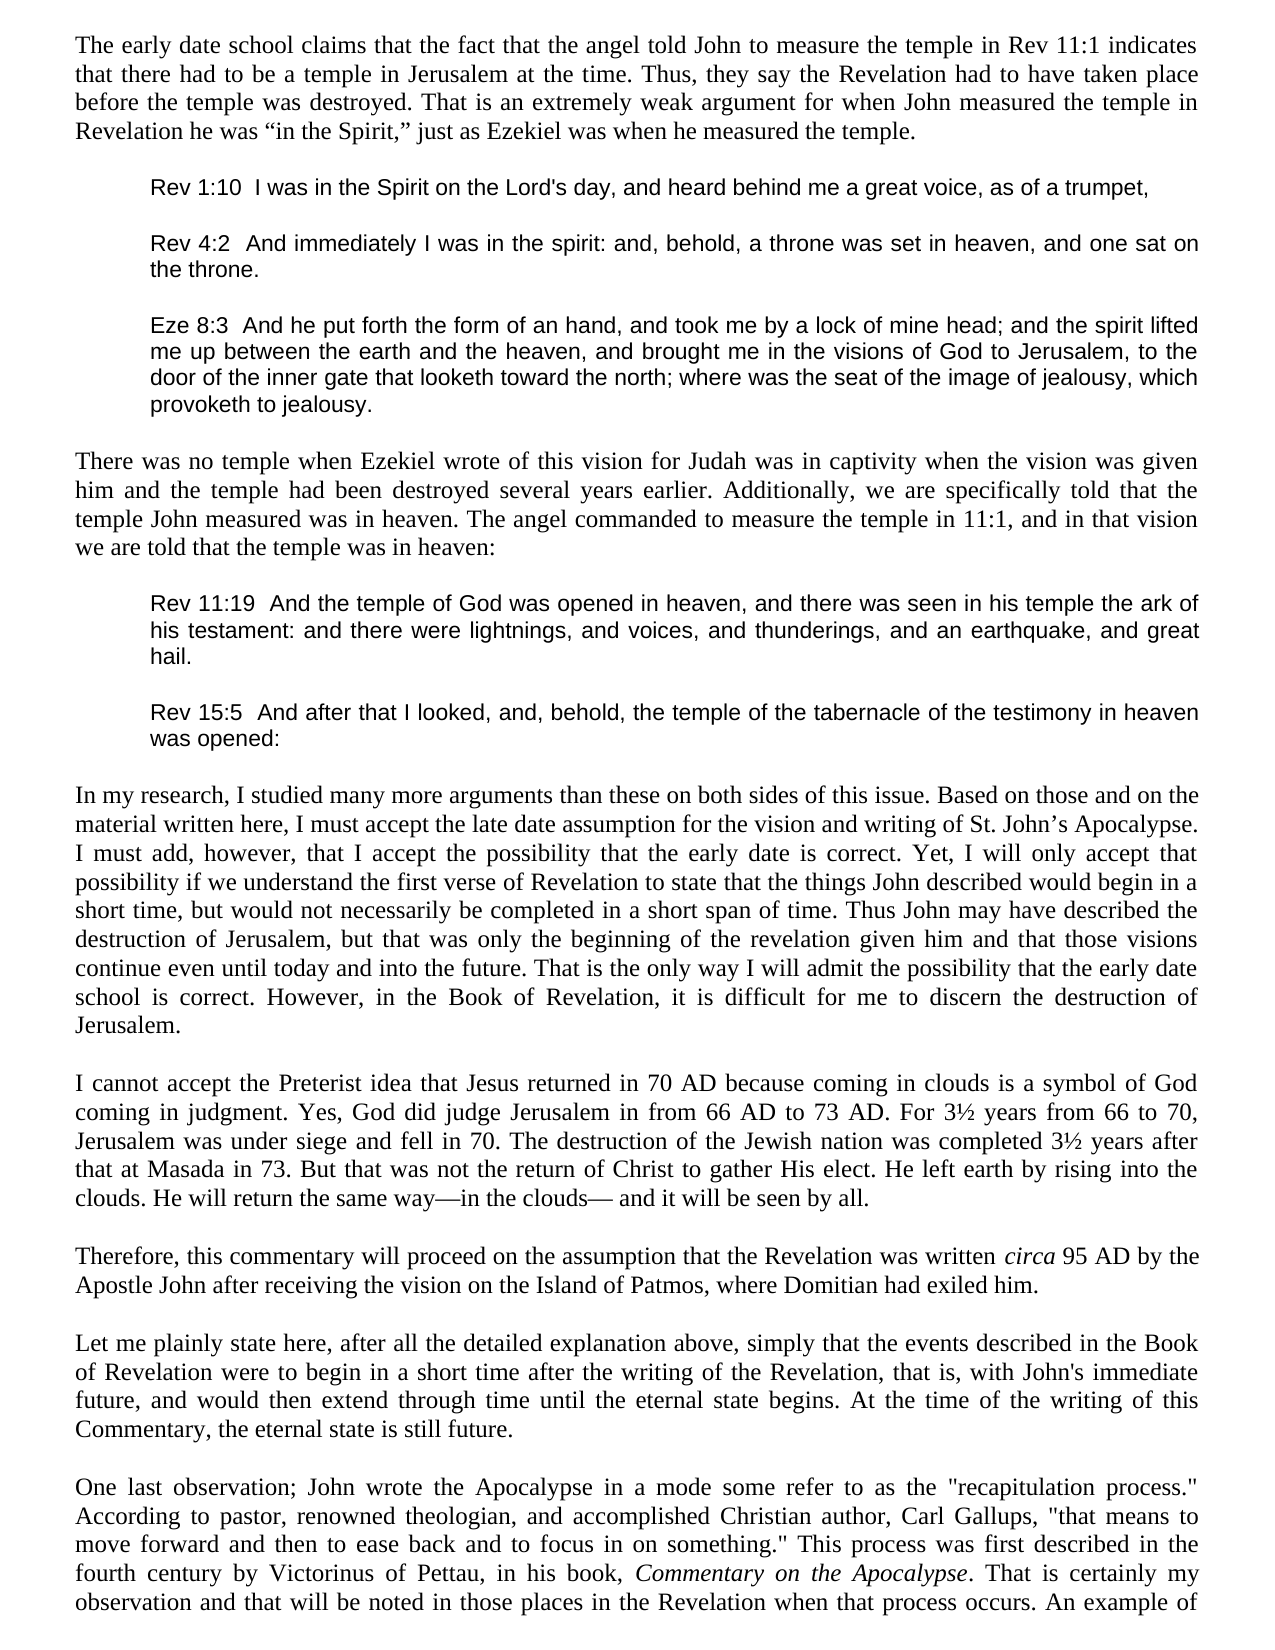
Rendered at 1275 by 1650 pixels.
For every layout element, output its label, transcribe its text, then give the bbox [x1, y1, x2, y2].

text I cannot accept the Preterist idea that Jesus returned in 70 AD because coming in clouds is a symbol of God coming in judgment. Yes, God did judge Jerusalem in from 66 AD to 73 AD. For 3½ years from 66 to 70, Jerusalem was under siege and fell in 70. The destruction of the Jewish nation was completed 3½ years after that at Masada in 73. But that was not the return of Christ to gather His elect. He left earth by rising into the clouds. He will return the same way—in the clouds— and it will be seen by all. [75, 1068, 1200, 1212]
text Rev 15:5 And after that I looked, and, behold, the temple of the tabernacle of the testimony in heaven was opened: [150, 698, 1200, 751]
text Rev 11:19 And the temple of God was opened in heaven, and there was seen in his temple the ark of his testament: and there were lightnings, and voices, and thunderings, and an earthquake, and great hail. [150, 590, 1200, 669]
text The early date school claims that the fact that the angel told John to measure the temple in Rev 11:1 indicates that there had to be a temple in Jerusalem at the time. Thus, they say the Revelation had to have taken place before the temple was destroyed. That is an extremely weak argument for when John measured the temple in Revelation he was “in the Spirit,” just as Ezekiel was when he measured the temple. [75, 30, 1200, 145]
text Therefore, this commentary will proceed on the assumption that the Revelation was written circa 95 AD by the Apostle John after receiving the vision on the Island of Patmos, where Domitian had exiled him. [75, 1241, 1200, 1299]
text Eze 8:3 And he put forth the form of an hand, and took me by a lock of mine head; and the spirit lifted me up between the earth and the heaven, and brought me in the visions of God to Jerusalem, to the door of the inner gate that looketh toward the north; where was the seat of the image of jealousy, which provoketh to jealousy. [150, 312, 1200, 417]
text Let me plainly state here, after all the detailed explanation above, simply that the events described in the Book of Revelation were to begin in a short time after the writing of the Revelation, that is, with John's immediate future, and would then extend through time until the eternal state begins. At the time of the writing of this Commentary, the eternal state is still future. [75, 1328, 1200, 1443]
text Rev 1:10 I was in the Spirit on the Lord's day, and heard behind me a great voice, as of a trumpet, [150, 174, 1200, 201]
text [75, 1472, 1200, 1616]
text Rev 4:2 And immediately I was in the spirit: and, behold, a throne was set in heaven, and one sat on the throne. [150, 230, 1200, 282]
text In my research, I studied many more arguments than these on both sides of this issue. Based on those and on the material written here, I must accept the late date assumption for the vision and writing of St. John’s Apocalypse. I must add, however, that I accept the possibility that the early date is correct. Yet, I will only accept that possibility if we understand the first verse of Revelation to state that the things John described would begin in a short time, but would not necessarily be completed in a short span of time. Thus John may have described the destruction of Jerusalem, but that was only the beginning of the revelation given him and that those visions continue even until today and into the future. That is the only way I will admit the possibility that the early date school is correct. However, in the Book of Revelation, it is difficult for me to discern the destruction of Jerusalem. [75, 780, 1200, 1039]
text There was no temple when Ezekiel wrote of this vision for Judah was in captivity when the vision was given him and the temple had been destroyed several years earlier. Additionally, we are specifically told that the temple John measured was in heaven. The angel commanded to measure the temple in 11:1, and in that vision we are told that the temple was in heaven: [75, 446, 1200, 561]
